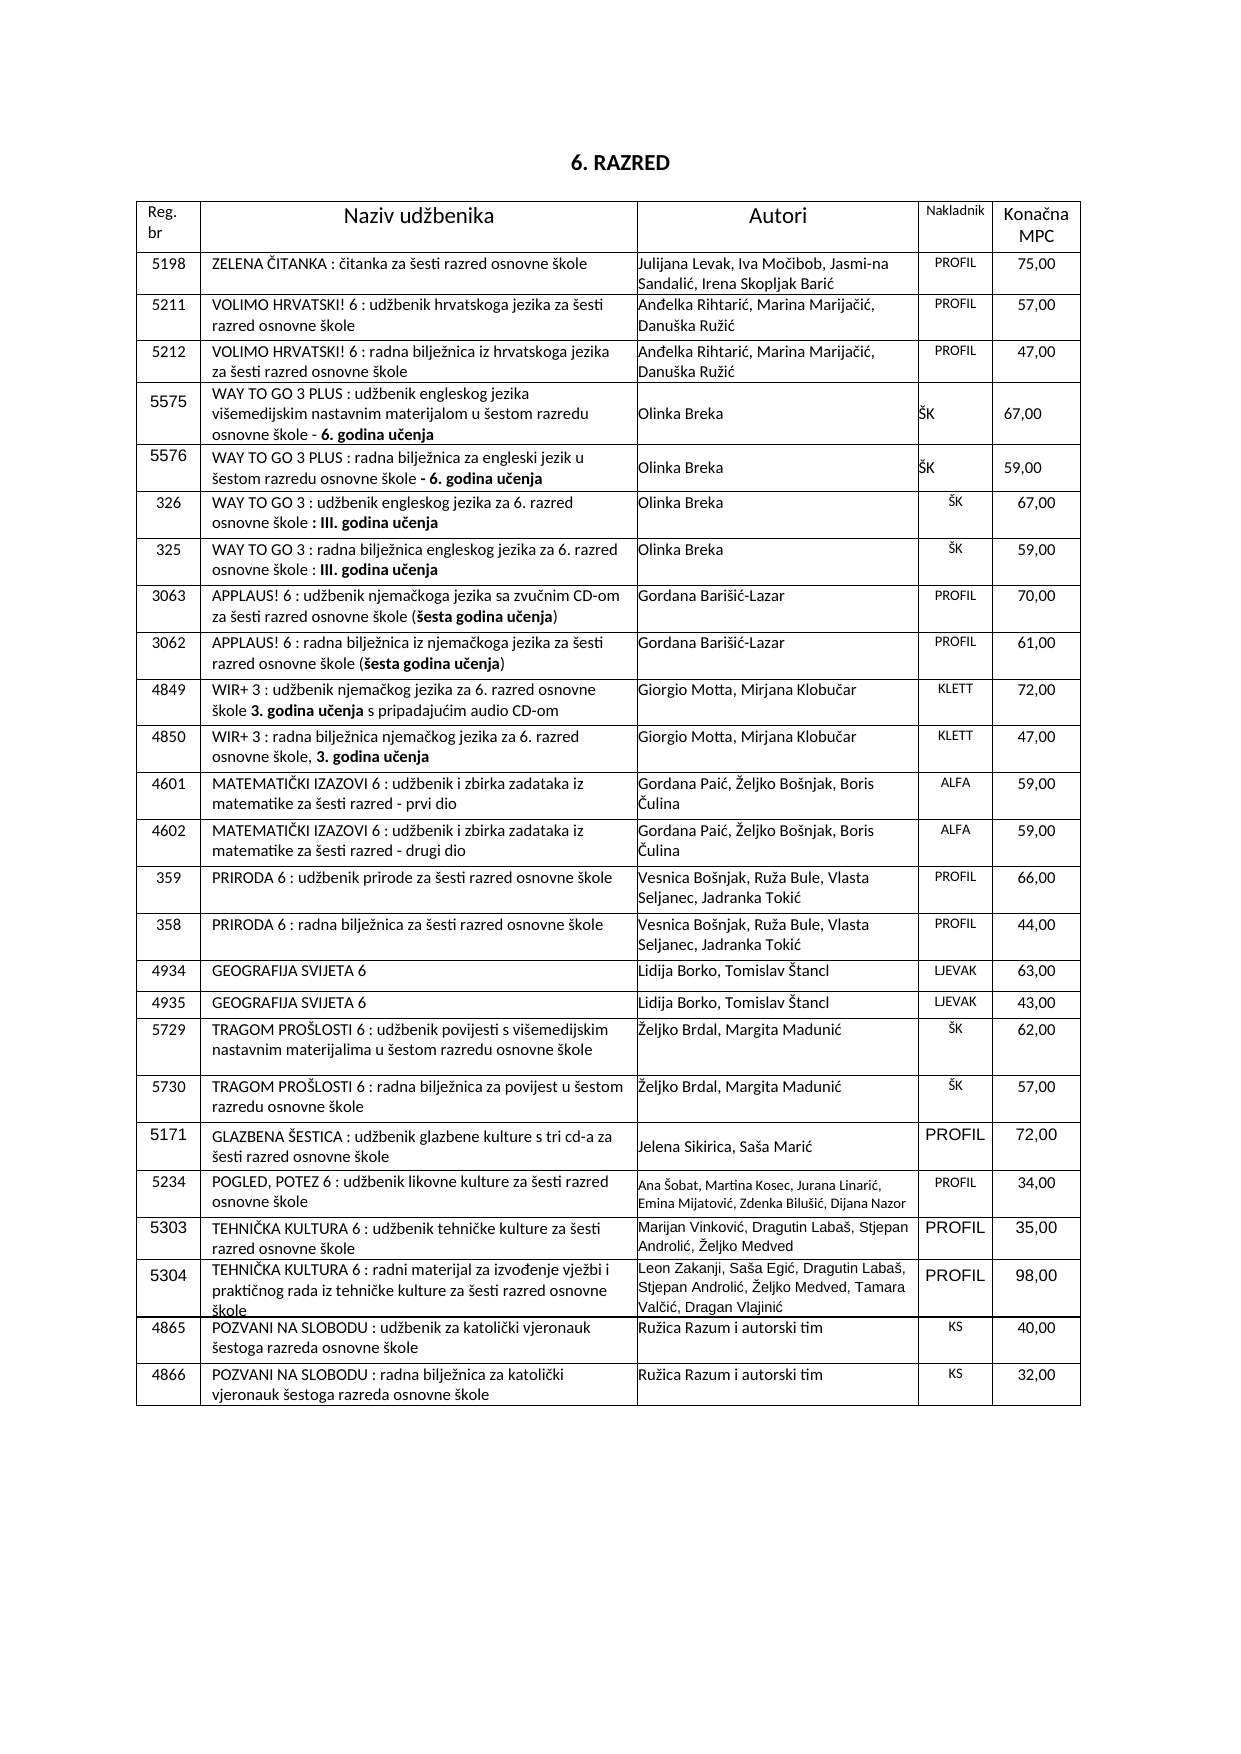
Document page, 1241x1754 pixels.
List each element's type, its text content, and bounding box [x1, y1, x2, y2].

table_cell Ružica Razum i autorski tim [638, 1364, 918, 1405]
table_header Konačna MPC [993, 202, 1080, 252]
table_cell 5304 [137, 1260, 200, 1316]
table_cell 4849 [137, 680, 200, 725]
table_cell Ružica Razum i autorski tim [638, 1318, 918, 1363]
table_cell PROFIL [919, 633, 992, 678]
table_cell VOLIMO HRVATSKI! 6 : udžbenik hrvatskoga jezika za šesti razred osnovne škole [201, 295, 637, 340]
table_cell Lidija Borko, Tomislav Štancl [638, 992, 918, 1018]
table_cell 40,00 [993, 1318, 1080, 1363]
table_cell 66,00 [993, 867, 1080, 913]
table_cell PROFIL [919, 1218, 992, 1259]
table_cell 4866 [137, 1364, 200, 1405]
table_cell Ana Šobat, Martina Kosec, Jurana Linarić, Emina Mijatović, Zdenka Bilušić, Dijana Nazor [638, 1171, 918, 1217]
table_cell LJEVAK [919, 992, 992, 1018]
table_cell ŠK [919, 492, 992, 538]
table_cell ALFA [919, 773, 992, 819]
table_cell Olinka Breka [638, 445, 918, 491]
table_cell WAY TO GO 3 PLUS : udžbenik engleskog jezika višemedijskim nastavnim materijalom u šestom razredu osnovne škole - 6. godina učenja [201, 383, 637, 444]
table_cell 32,00 [993, 1364, 1080, 1405]
table_cell 4850 [137, 726, 200, 772]
table_cell 5234 [137, 1171, 200, 1217]
table_cell ŠK [919, 445, 992, 491]
table_cell 3063 [137, 586, 200, 632]
table_cell PROFIL [919, 253, 992, 293]
table_cell TEHNIČKA KULTURA 6 : udžbenik tehničke kulture za šesti razred osnovne škole [201, 1218, 637, 1259]
table_cell 72,00 [993, 1123, 1080, 1170]
table_cell 59,00 [993, 539, 1080, 585]
table_cell 57,00 [993, 295, 1080, 340]
table_cell 47,00 [993, 341, 1080, 382]
table_cell Olinka Breka [638, 492, 918, 538]
table_header Naziv udžbenika [201, 202, 637, 252]
table_cell PROFIL [919, 295, 992, 340]
table_cell 325 [137, 539, 200, 585]
table_cell ZELENA ČITANKA : čitanka za šesti razred osnovne škole [201, 253, 637, 293]
table_cell TRAGOM PROŠLOSTI 6 : udžbenik povijesti s višemedijskim nastavnim materijalima u šestom razredu osnovne škole [201, 1019, 637, 1075]
table_cell MATEMATIČKI IZAZOVI 6 : udžbenik i zbirka zadataka iz matematike za šesti razred - drugi dio [201, 820, 637, 866]
table_cell 5211 [137, 295, 200, 340]
table_cell 5171 [137, 1123, 200, 1170]
table_cell APPLAUS! 6 : udžbenik njemačkoga jezika sa zvučnim CD-om za šesti razred osnovne škole (šesta godina učenja) [201, 586, 637, 632]
table_cell 5730 [137, 1076, 200, 1122]
table_cell 67,00 [993, 492, 1080, 538]
table_cell Željko Brdal, Margita Madunić [638, 1019, 918, 1075]
table_cell 63,00 [993, 961, 1080, 991]
table_cell ŠK [919, 383, 992, 444]
table_cell PROFIL [919, 867, 992, 913]
table_cell 4601 [137, 773, 200, 819]
table_cell ALFA [919, 820, 992, 866]
table_cell Željko Brdal, Margita Madunić [638, 1076, 918, 1122]
table_cell ŠK [919, 1019, 992, 1075]
table_header Reg. br [137, 202, 200, 252]
table_cell Vesnica Bošnjak, Ruža Bule, Vlasta Seljanec, Jadranka Tokić [638, 867, 918, 913]
table_cell 359 [137, 867, 200, 913]
table_header Nakladnik [919, 202, 992, 252]
table_cell MATEMATIČKI IZAZOVI 6 : udžbenik i zbirka zadataka iz matematike za šesti razred - prvi dio [201, 773, 637, 819]
table_cell 5212 [137, 341, 200, 382]
table_cell APPLAUS! 6 : radna bilježnica iz njemačkoga jezika za šesti razred osnovne škole (šesta godina učenja) [201, 633, 637, 678]
table_cell Vesnica Bošnjak, Ruža Bule, Vlasta Seljanec, Jadranka Tokić [638, 914, 918, 960]
table_cell PRIRODA 6 : udžbenik prirode za šesti razred osnovne škole [201, 867, 637, 913]
table_cell 72,00 [993, 680, 1080, 725]
table_cell 358 [137, 914, 200, 960]
table_cell KLETT [919, 680, 992, 725]
table_cell PROFIL [919, 1171, 992, 1217]
table_cell WIR+ 3 : udžbenik njemačkog jezika za 6. razred osnovne škole 3. godina učenja s pripadajućim audio CD-om [201, 680, 637, 725]
table_cell PRIRODA 6 : radna bilježnica za šesti razred osnovne škole [201, 914, 637, 960]
table_cell GLAZBENA ŠESTICA : udžbenik glazbene kulture s tri cd-a za šesti razred osnovne škole [201, 1123, 637, 1170]
table_cell POGLED, POTEZ 6 : udžbenik likovne kulture za šesti razred osnovne škole [201, 1171, 637, 1217]
table_cell Anđelka Rihtarić, Marina Marijačić, Danuška Ružić [638, 295, 918, 340]
table_cell Gordana Barišić-Lazar [638, 633, 918, 678]
table_cell ŠK [919, 1076, 992, 1122]
table_cell VOLIMO HRVATSKI! 6 : radna bilježnica iz hrvatskoga jezika za šesti razred osnovne škole [201, 341, 637, 382]
table_cell POZVANI NA SLOBODU : udžbenik za katolički vjeronauk šestoga razreda osnovne škole [201, 1318, 637, 1363]
table_cell Julijana Levak, Iva Močibob, Jasmi-na Sandalić, Irena Skopljak Barić [638, 253, 918, 293]
table_cell Anđelka Rihtarić, Marina Marijačić, Danuška Ružić [638, 341, 918, 382]
table_cell 5729 [137, 1019, 200, 1075]
table_cell WAY TO GO 3 PLUS : radna bilježnica za engleski jezik u šestom razredu osnovne škole - 6. godina učenja [201, 445, 637, 491]
table_cell 98,00 [993, 1260, 1080, 1316]
table_cell GEOGRAFIJA SVIJETA 6 [201, 961, 637, 991]
table_cell Gordana Barišić-Lazar [638, 586, 918, 632]
table_cell Gordana Paić, Željko Bošnjak, Boris Čulina [638, 820, 918, 866]
table_cell 35,00 [993, 1218, 1080, 1259]
table_cell ŠK [919, 539, 992, 585]
table_cell 57,00 [993, 1076, 1080, 1122]
table_cell 59,00 [993, 773, 1080, 819]
table_cell WAY TO GO 3 : udžbenik engleskog jezika za 6. razred osnovne škole : III. godina učenja [201, 492, 637, 538]
table_cell Gordana Paić, Željko Bošnjak, Boris Čulina [638, 773, 918, 819]
table_cell TRAGOM PROŠLOSTI 6 : radna bilježnica za povijest u šestom razredu osnovne škole [201, 1076, 637, 1122]
table_cell Olinka Breka [638, 383, 918, 444]
table_cell 43,00 [993, 992, 1080, 1018]
table_cell GEOGRAFIJA SVIJETA 6 [201, 992, 637, 1018]
table_cell PROFIL [919, 586, 992, 632]
table_cell 59,00 [993, 820, 1080, 866]
table_cell 4934 [137, 961, 200, 991]
table_cell 44,00 [993, 914, 1080, 960]
table_cell 47,00 [993, 726, 1080, 772]
table_cell 5198 [137, 253, 200, 293]
table_cell PROFIL [919, 914, 992, 960]
table_cell 75,00 [993, 253, 1080, 293]
table_cell 5575 [137, 383, 200, 444]
table_cell 67,00 [993, 383, 1080, 444]
table_cell 62,00 [993, 1019, 1080, 1075]
table_cell 34,00 [993, 1171, 1080, 1217]
table_cell Olinka Breka [638, 539, 918, 585]
table_cell PROFIL [919, 341, 992, 382]
text 6. RAZRED [148, 148, 1093, 176]
table_cell Lidija Borko, Tomislav Štancl [638, 961, 918, 991]
table_cell 5303 [137, 1218, 200, 1259]
table_cell PROFIL [919, 1123, 992, 1170]
table_cell Jelena Sikirica, Saša Marić [638, 1123, 918, 1170]
table_cell WAY TO GO 3 : radna bilježnica engleskog jezika za 6. razred osnovne škole : III. godina učenja [201, 539, 637, 585]
table_cell LJEVAK [919, 961, 992, 991]
table_cell PROFIL [919, 1260, 992, 1316]
table_cell 326 [137, 492, 200, 538]
table_cell KS [919, 1318, 992, 1363]
table_cell POZVANI NA SLOBODU : radna bilježnica za katolički vjeronauk šestoga razreda osnovne škole [201, 1364, 637, 1405]
table_header Autori [638, 202, 918, 252]
table_cell TEHNIČKA KULTURA 6 : radni materijal za izvođenje vježbi i praktičnog rada iz tehničke kulture za šesti razred osnovne škole [201, 1260, 637, 1316]
table_cell KLETT [919, 726, 992, 772]
table_cell 4935 [137, 992, 200, 1018]
table_cell 70,00 [993, 586, 1080, 632]
table_cell 59,00 [993, 445, 1080, 491]
table_cell 5576 [137, 445, 200, 491]
table_cell 4602 [137, 820, 200, 866]
table_cell 61,00 [993, 633, 1080, 678]
table_cell WIR+ 3 : radna bilježnica njemačkog jezika za 6. razred osnovne škole, 3. godina učenja [201, 726, 637, 772]
table_cell 3062 [137, 633, 200, 678]
table_cell 4865 [137, 1318, 200, 1363]
table_cell Leon Zakanji, Saša Egić, Dragutin Labaš, Stjepan Androlić, Željko Medved, Tamara Valčić, Dragan Vlajinić [638, 1260, 918, 1316]
table_cell Marijan Vinković, Dragutin Labaš, Stjepan Androlić, Željko Medved [638, 1218, 918, 1259]
table_cell Giorgio Motta, Mirjana Klobučar [638, 726, 918, 772]
table_cell KS [919, 1364, 992, 1405]
table_cell Giorgio Motta, Mirjana Klobučar [638, 680, 918, 725]
